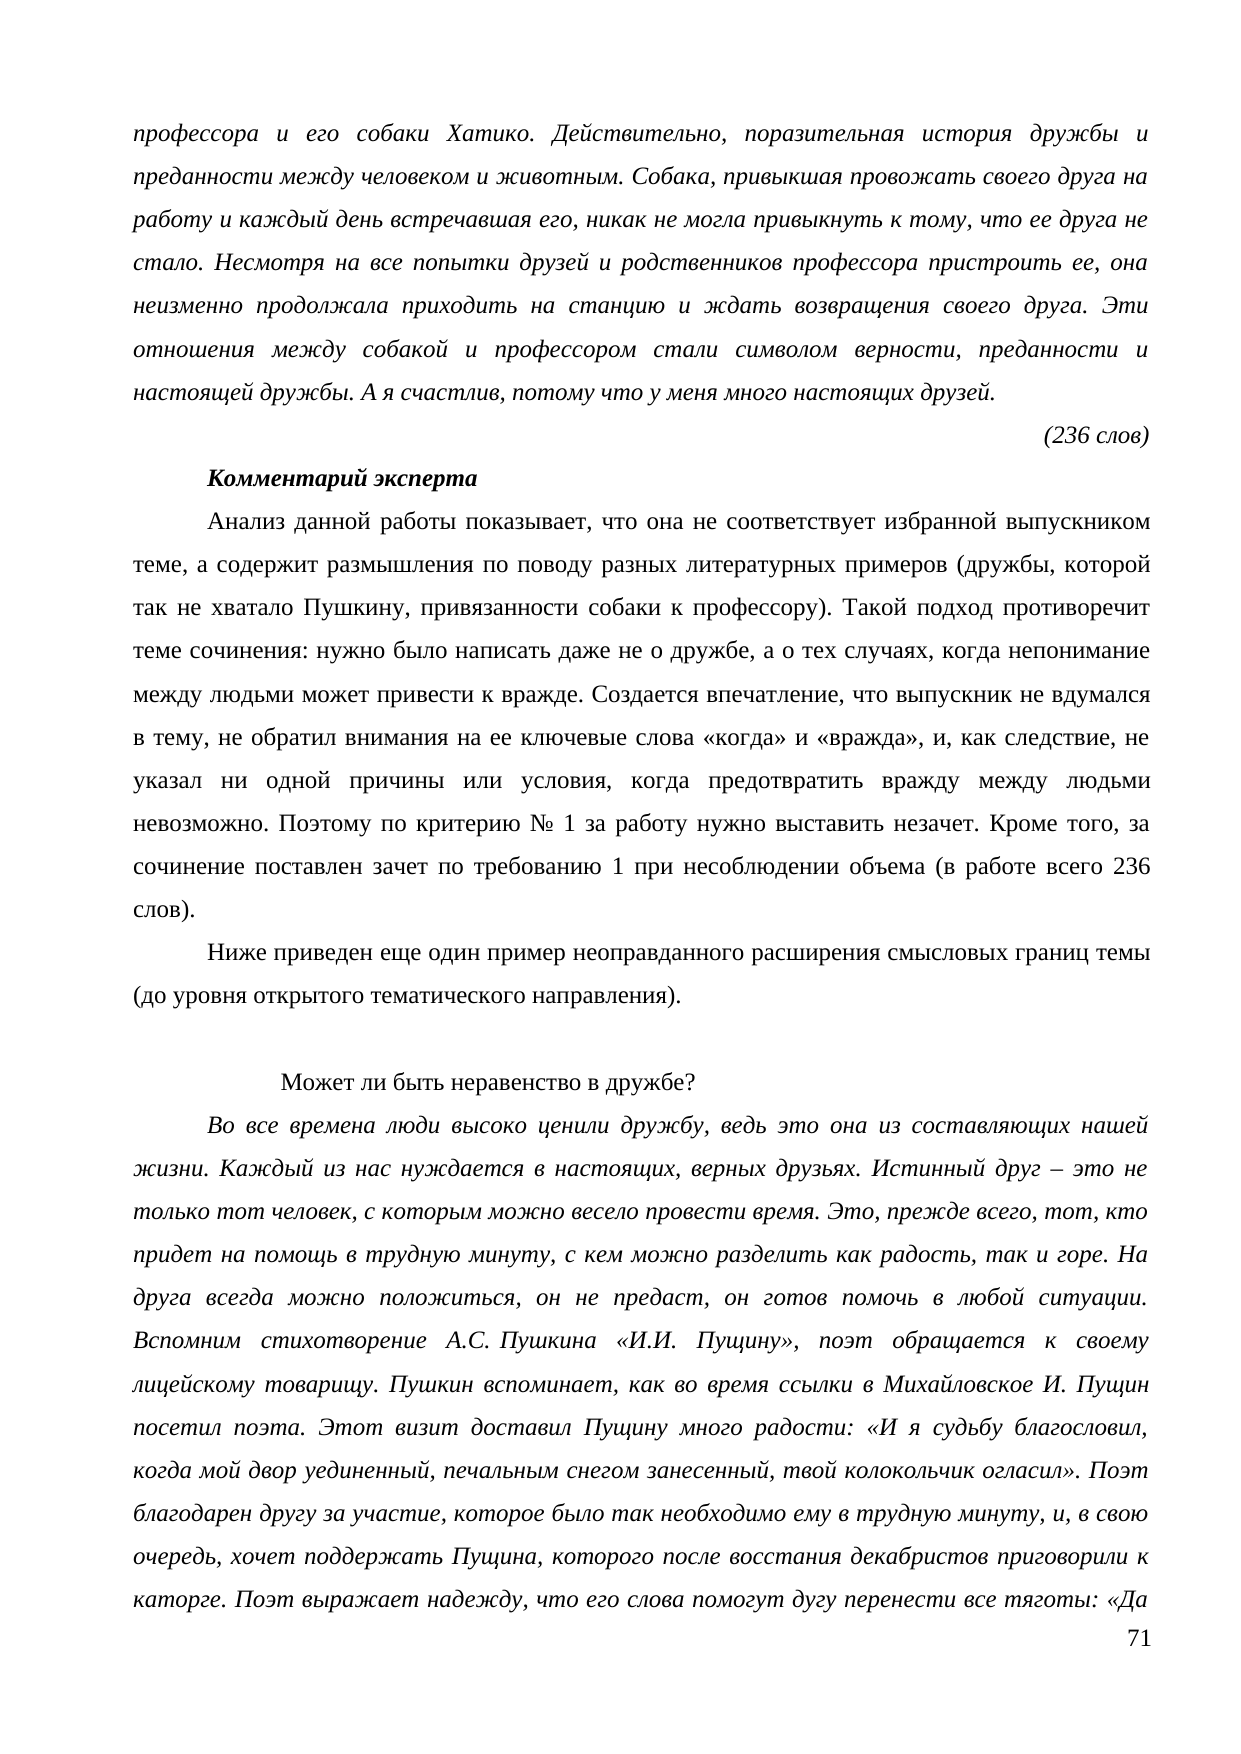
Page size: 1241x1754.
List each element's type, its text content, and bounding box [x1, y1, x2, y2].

text Может ли быть неравенство в дружбе? [280, 1067, 1152, 1096]
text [133, 1110, 1152, 1613]
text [133, 118, 1152, 406]
text Ниже приведен еще один пример неоправданного расширения смысловых границ темы (до уровня открытого тематического направления). [133, 937, 1152, 1009]
text (236 слов) [133, 420, 1152, 449]
text Комментарий эксперта [133, 463, 1152, 492]
text Анализ данной работы показывает, что она не соответствует избранной выпускником теме, а содержит размышления по поводу разных литературных примеров (дружбы, которой так не хватало Пушкину, привязанности собаки к профессору). Такой подход противоречит теме сочинения: нужно было написать даже не о дружбе, а о тех случаях, когда непонимание между людьми может привести к вражде. Создается впечатление, что выпускник не вдумался в тему, не обратил внимания на ее ключевые слова «когда» и «вражда», и, как следствие, не указал ни одной причины или условия, когда предотвратить вражду между людьми невозможно. Поэтому по критерию № 1 за работу нужно выставить незачет. Кроме того, за сочинение поставлен зачет по требованию 1 при несоблюдении объема (в работе всего 236 слов). [133, 506, 1152, 923]
